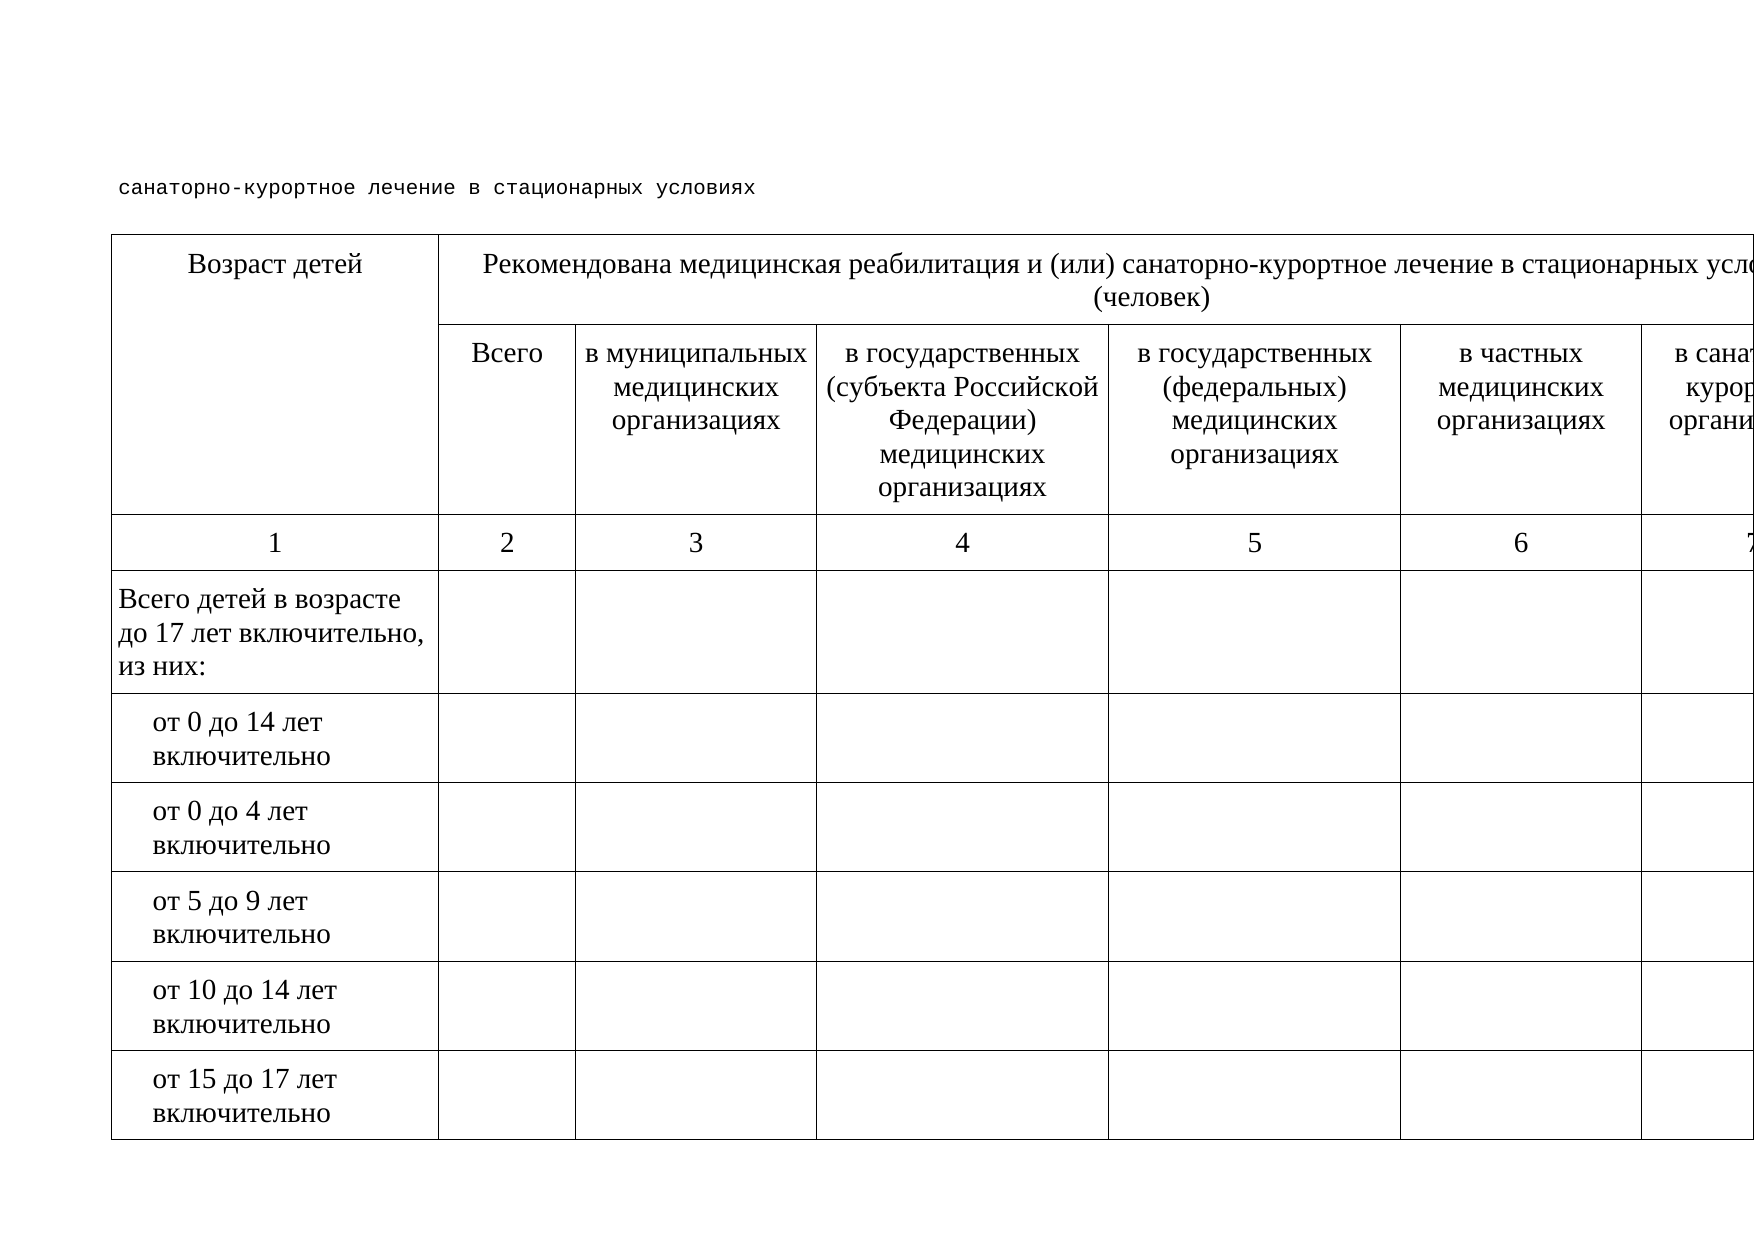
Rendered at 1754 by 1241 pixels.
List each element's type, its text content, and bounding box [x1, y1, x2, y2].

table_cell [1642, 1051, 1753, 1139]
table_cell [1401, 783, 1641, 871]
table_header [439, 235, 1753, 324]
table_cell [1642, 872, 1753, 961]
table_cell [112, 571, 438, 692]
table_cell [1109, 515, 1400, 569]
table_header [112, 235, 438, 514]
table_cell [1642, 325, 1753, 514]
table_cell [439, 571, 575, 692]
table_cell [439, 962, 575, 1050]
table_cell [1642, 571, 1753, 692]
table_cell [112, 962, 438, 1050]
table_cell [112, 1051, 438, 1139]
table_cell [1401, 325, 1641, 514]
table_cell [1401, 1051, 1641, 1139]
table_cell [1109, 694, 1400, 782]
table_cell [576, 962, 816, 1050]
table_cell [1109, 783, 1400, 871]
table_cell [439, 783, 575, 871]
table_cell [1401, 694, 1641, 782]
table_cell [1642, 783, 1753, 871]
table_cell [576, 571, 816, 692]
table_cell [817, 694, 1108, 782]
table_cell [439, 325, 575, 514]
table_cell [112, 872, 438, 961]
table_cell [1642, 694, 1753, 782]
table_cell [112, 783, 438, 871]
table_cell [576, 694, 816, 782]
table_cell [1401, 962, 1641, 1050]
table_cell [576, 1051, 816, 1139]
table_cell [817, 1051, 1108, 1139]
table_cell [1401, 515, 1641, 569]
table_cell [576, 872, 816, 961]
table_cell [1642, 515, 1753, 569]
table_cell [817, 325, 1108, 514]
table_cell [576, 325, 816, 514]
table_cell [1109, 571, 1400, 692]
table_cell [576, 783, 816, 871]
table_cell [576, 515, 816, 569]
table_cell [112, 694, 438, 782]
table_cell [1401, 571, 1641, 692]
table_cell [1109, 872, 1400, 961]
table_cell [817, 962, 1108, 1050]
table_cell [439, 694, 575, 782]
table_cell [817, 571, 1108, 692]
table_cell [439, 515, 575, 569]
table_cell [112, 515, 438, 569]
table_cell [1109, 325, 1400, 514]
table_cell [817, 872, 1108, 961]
text санаторно-курортное лечение в стационарных условиях [118, 177, 1636, 201]
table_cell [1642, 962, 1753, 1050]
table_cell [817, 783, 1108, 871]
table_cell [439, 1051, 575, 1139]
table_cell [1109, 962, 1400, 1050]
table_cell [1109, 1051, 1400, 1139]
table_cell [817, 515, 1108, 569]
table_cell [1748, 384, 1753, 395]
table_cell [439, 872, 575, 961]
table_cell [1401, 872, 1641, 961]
